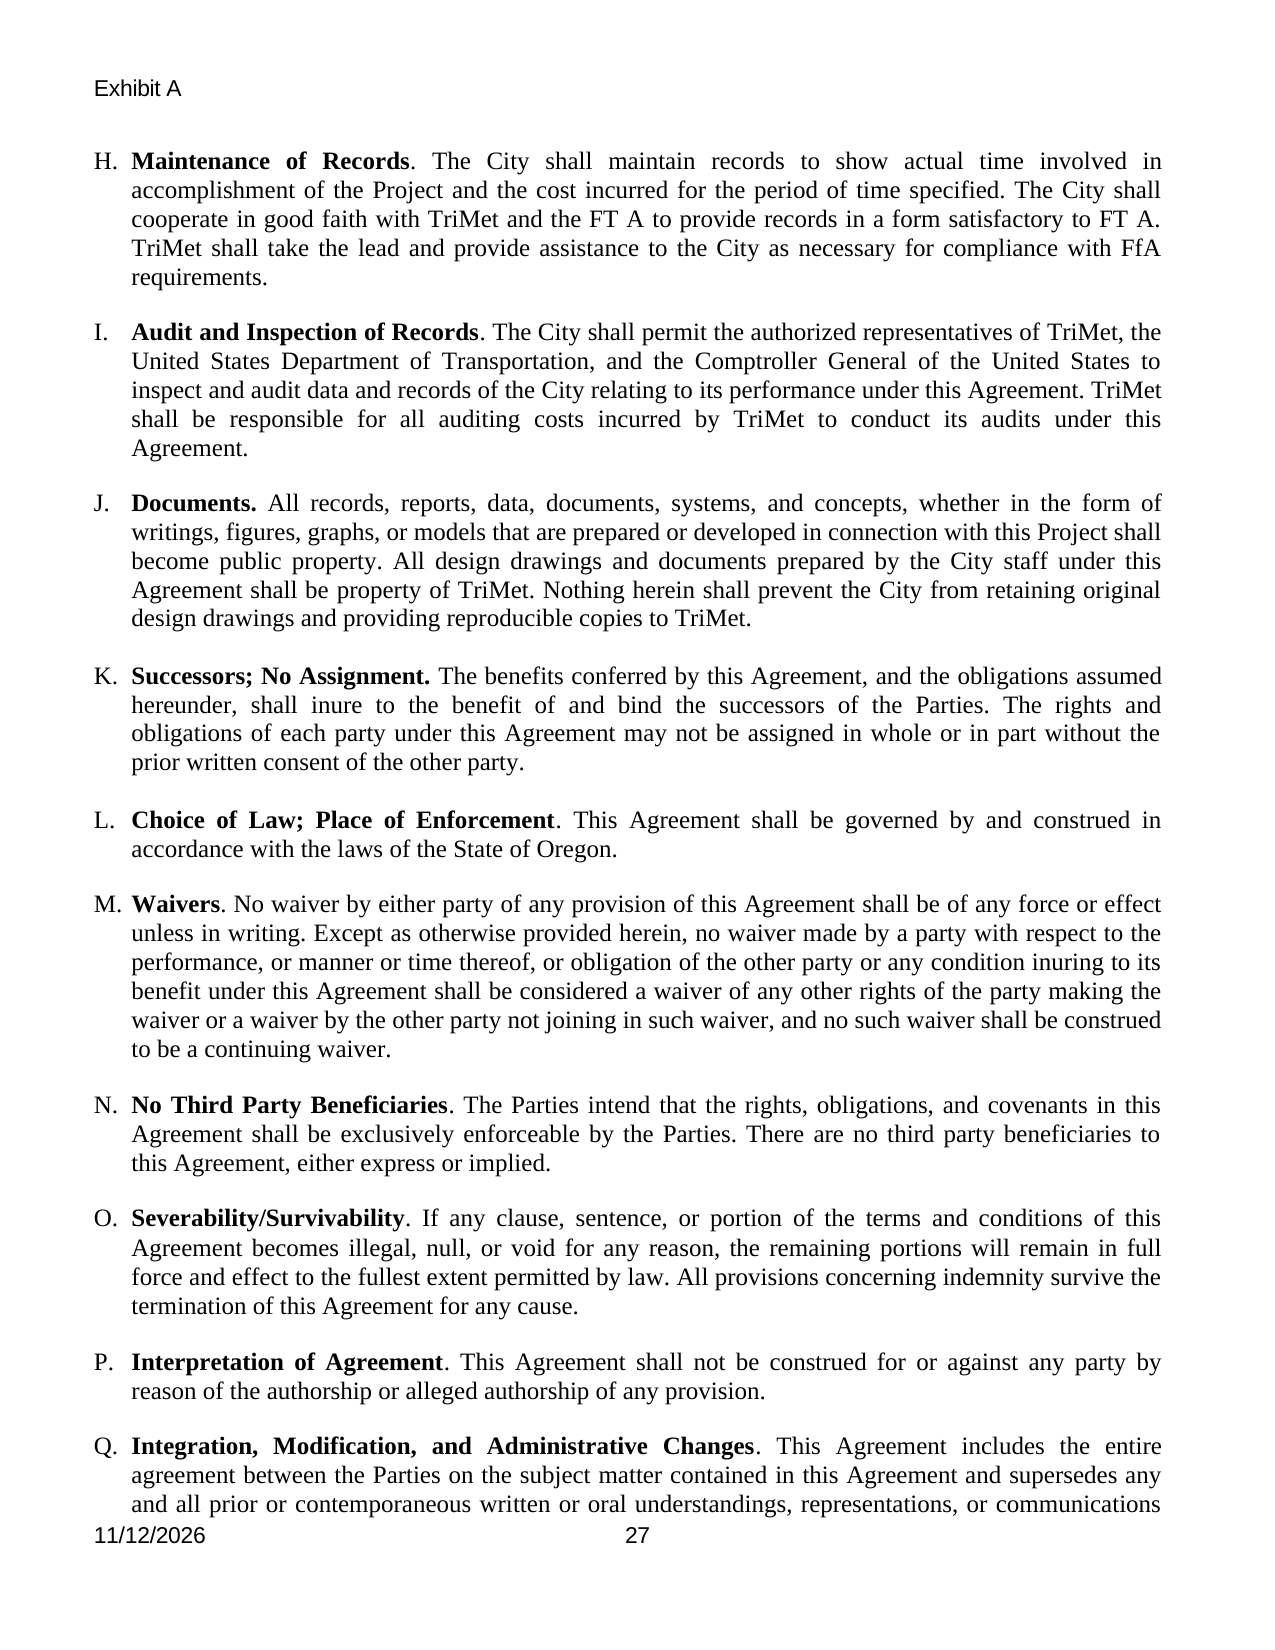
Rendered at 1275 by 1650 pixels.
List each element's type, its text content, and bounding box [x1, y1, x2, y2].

text N. No Third Party Beneficiaries. The Parties intend that the rights, obligations, and covenants in this Agreement shall be exclusively enforceable by the Parties. There are no third party beneficiaries to this Agreement, either express or implied. [94, 1089, 1162, 1176]
text M. Waivers. No waiver by either party of any provision of this Agreement shall be of any force or effect unless in writing. Except as otherwise provided herein, no waiver made by a party with respect to the performance, or manner or time thereof, or obligation of the other party or any condition inuring to its benefit under this Agreement shall be considered a waiver of any other rights of the party making the waiver or a waiver by the other party not joining in such waiver, and no such waiver shall be construed to be a continuing waiver. [94, 889, 1162, 1063]
text L. Choice of Law; Place of Enforcement. This Agreement shall be governed by and construed in accordance with the laws of the State of Oregon. [94, 805, 1162, 863]
text P. Interpretation of Agreement. This Agreement shall not be construed for or against any party by reason of the authorship or alleged authorship of any provision. [94, 1346, 1162, 1404]
text H. Maintenance of Records. The City shall maintain records to show actual time involved in accomplishment of the Project and the cost incurred for the period of time specified. The City shall cooperate in good faith with TriMet and the FT A to provide records in a form satisfactory to FT A. TriMet shall take the lead and provide assistance to the City as necessary for compliance with FfA requirements. [94, 146, 1162, 291]
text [94, 1431, 1162, 1518]
text K. Successors; No Assignment. The benefits conferred by this Agreement, and the obligations assumed hereunder, shall inure to the benefit of and bind the successors of the Parties. The rights and obligations of each party under this Agreement may not be assigned in whole or in part without the prior written consent of the other party. [94, 661, 1162, 776]
text O. Severability/Survivability. If any clause, sentence, or portion of the terms and conditions of this Agreement becomes illegal, null, or void for any reason, the remaining portions will remain in full force and effect to the fullest extent permitted by law. All provisions concerning indemnity survive the termination of this Agreement for any cause. [94, 1203, 1162, 1320]
text I. Audit and Inspection of Records. The City shall permit the authorized representatives of TriMet, the United States Department of Transportation, and the Comptroller General of the United States to inspect and audit data and records of the City relating to its performance under this Agreement. TriMet shall be responsible for all auditing costs incurred by TriMet to conduct its audits under this Agreement. [94, 317, 1162, 462]
text J. Documents. All records, reports, data, documents, systems, and concepts, whether in the form of writings, figures, graphs, or models that are prepared or developed in connection with this Project shall become public property. All design drawings and documents prepared by the City staff under this Agreement shall be property of TriMet. Nothing herein shall prevent the City from retaining original design drawings and providing reproducible copies to TriMet. [94, 488, 1162, 632]
